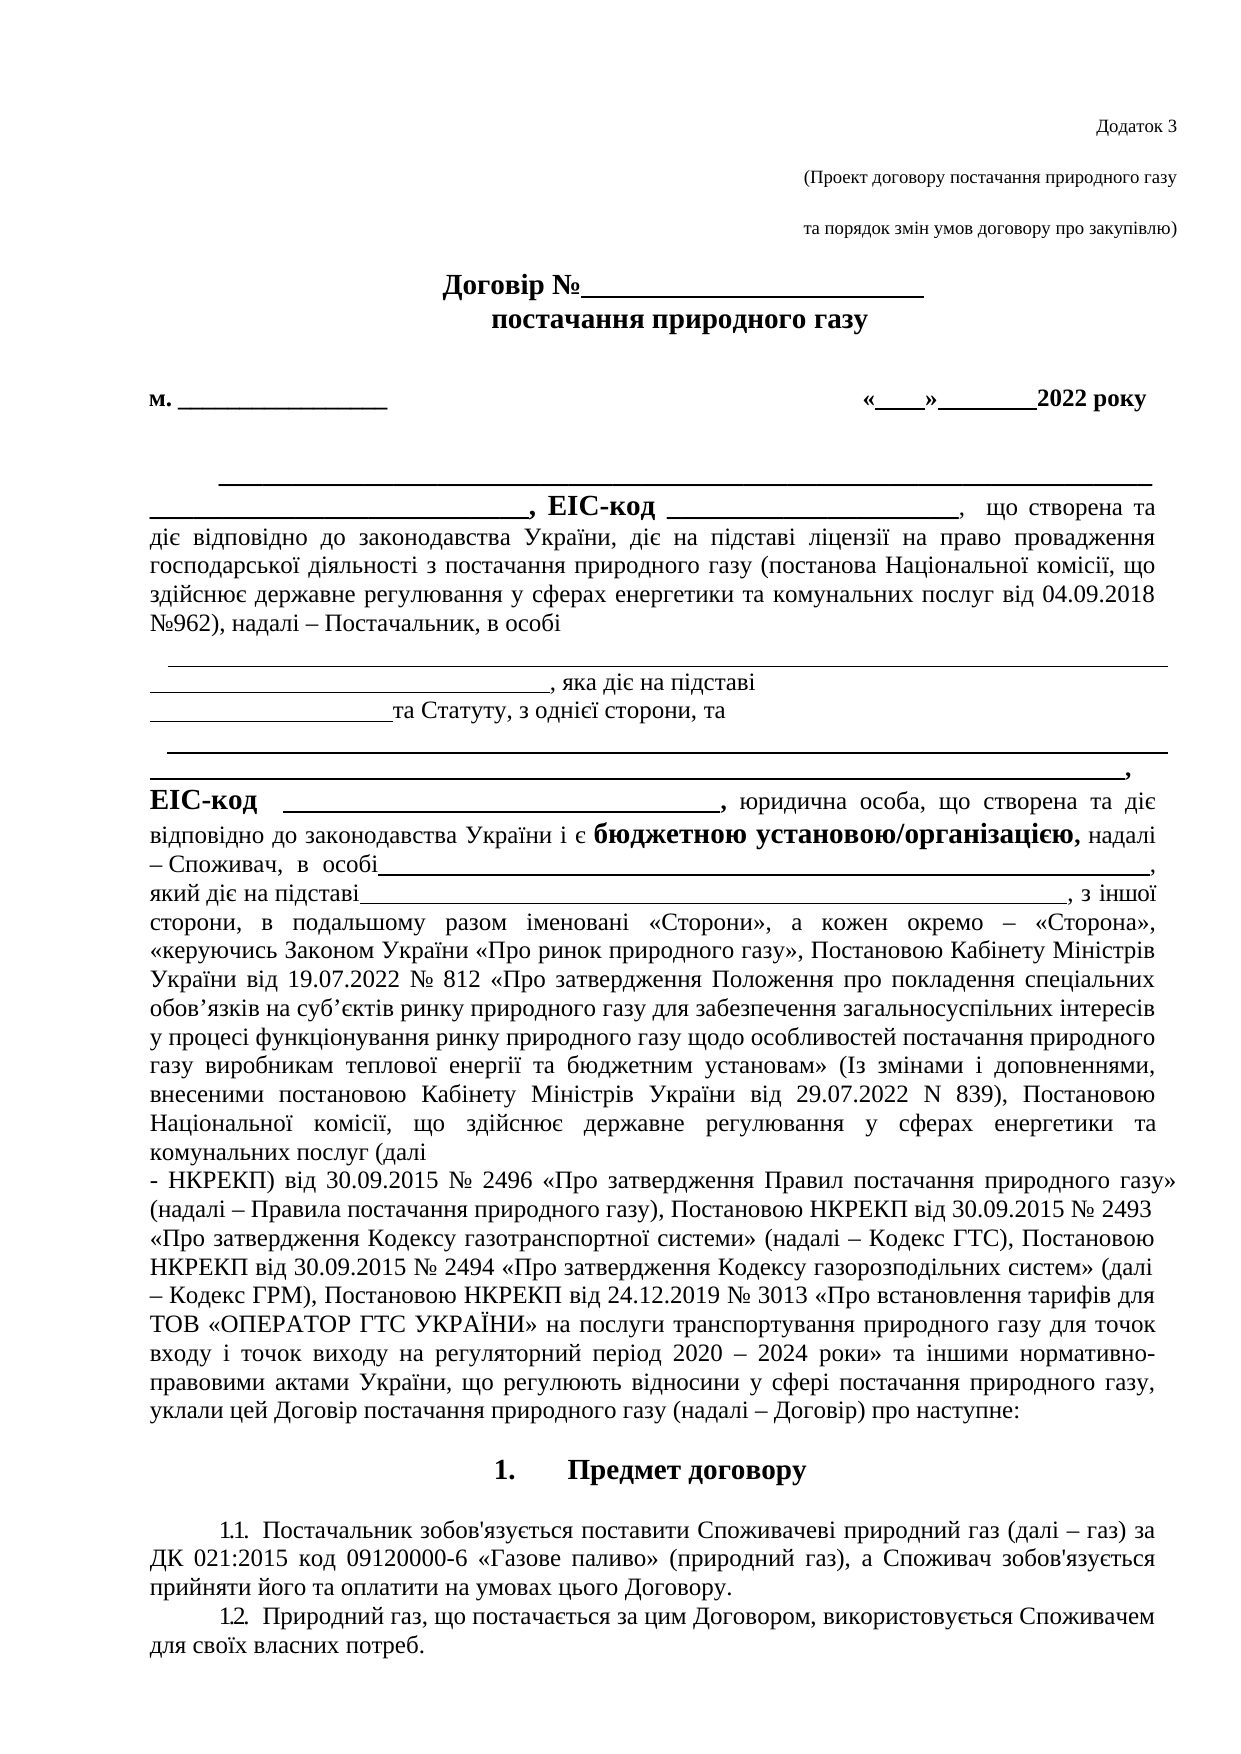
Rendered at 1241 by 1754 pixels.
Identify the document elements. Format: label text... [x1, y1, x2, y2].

table_cell __________________________________________________________________________________________, ЕІС-код ____________________, що створена та діє відповідно до законодавства України, діє на підставі ліцензії на право провадження господарської діяльності з постачання природного газу (постанова Національної комісії, що здійснює державне регулювання у сферах енергетики та комунальних послуг від 04.09.2018 №962), надалі – Постачальник, в особі , яка діє на підставі та Статуту, з однієї сторони, та , ЕІС-код , юридична особа, що створена та діє відповідно до законодавства України і є бюджетною установою/організацією, надалі – Споживач, в особі , який діє на підставі , з іншої сторони, в подальшому разом іменовані «Сторони», а кожен окремо – «Сторона», «керуючись Законом України «Про ринок природного газу», Постановою Кабінету Міністрів України від 19.07.2022 № 812 «Про затвердження Положення про покладення спеціальних обов’язків на суб’єктів ринку природного газу для забезпечення загальносуспільних інтересів у процесі функціонування ринку природного газу щодо особливостей постачання природного газу виробникам теплової енергії та бюджетним установам» (Із змінами і доповненнями, внесеними постановою Кабінету Міністрів України від 29.07.2022 N 839), Постановою Національної комісії, що здійснює державне регулювання у сферах енергетики та комунальних послуг (далі - НКРЕКП) від 30.09.2015 № 2496 «Про затвердження Правил постачання природного газу» (надалі – Правила постачання природного газу), Постановою НКРЕКП від 30.09.2015 № 2493 «Про затвердження Кодексу газотранспортної системи» (надалі – Кодекс ГТС), Постановою НКРЕКП від 30.09.2015 № 2494 «Про затвердження Кодексу газорозподільних систем» (далі – Кодекс ГРМ), Постановою НКРЕКП від 24.12.2019 № 3013 «Про встановлення тарифів для ТОВ «ОПЕРАТОР ГТС УКРАЇНИ» на послуги транспортування природного газу для точок входу і точок виходу на регуляторний період 2020 – 2024 роки» та іншими нормативно- правовими актами України, що регулюють відносини у сфері постачання природного газу, уклали цей Договір постачання природного газу (надалі – Договір) про наступне: [128, 412, 1177, 1424]
table_header Додаток 3 (Проект договору постачання природного газу та порядок змін умов договору про закупівлю) Договір № постачання природного газу м. _________________ « » 2022 року [128, 53, 1177, 412]
table_cell 1. Предмет договору Постачальник зобов'язується поставити Споживачеві природний газ (далі – газ) за ДК 021:2015 код 09120000-6 «Газове паливо» (природний газ), а Споживач зобов'язується прийняти його та оплатити на умовах цього Договору. Природний газ, що постачається за цим Договором, використовується Споживачем для своїх власних потреб. [128, 1424, 1177, 1658]
